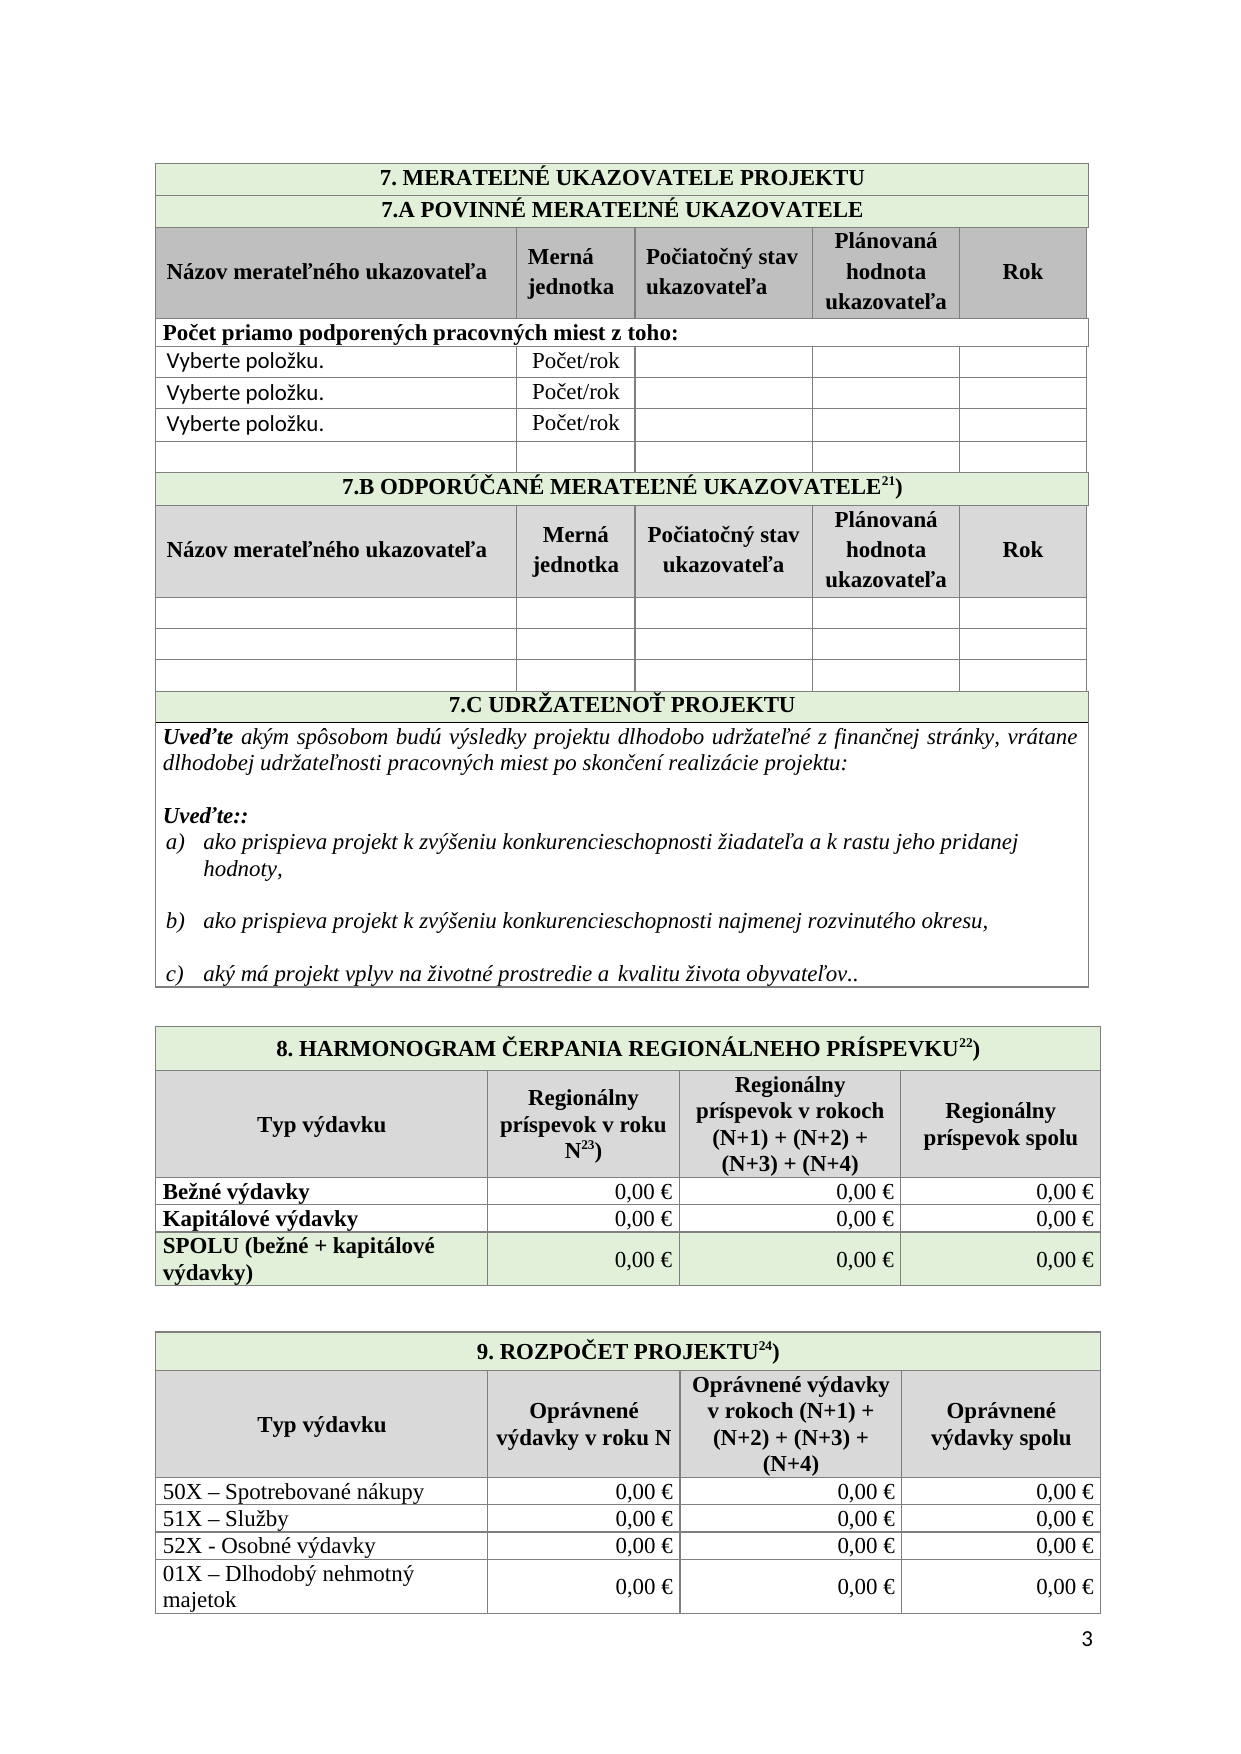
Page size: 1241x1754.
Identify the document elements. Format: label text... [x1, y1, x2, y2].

table_cell [517, 660, 634, 691]
table_cell Počet/rok [517, 347, 634, 377]
table_cell [636, 409, 812, 441]
table_cell [517, 629, 634, 659]
table_cell 7.A POVINNÉ MERATEĽNÉ UKAZOVATELE [156, 196, 1088, 227]
table_cell Kapitálové výdavky [156, 1205, 487, 1231]
table_cell 0,00 € [488, 1505, 679, 1531]
table_cell [156, 598, 516, 628]
table_cell 7.C UDRŽATEĽNOŤ PROJEKTU [156, 692, 1088, 722]
table_cell 0,00 € [680, 1233, 900, 1285]
table_cell 0,00 € [488, 1233, 679, 1285]
table_cell Oprávnené výdavky spolu [902, 1371, 1100, 1477]
table_cell [960, 442, 1086, 472]
table_cell [960, 347, 1086, 377]
table_cell Počiatočný stav ukazovateľa [636, 506, 812, 597]
table_cell Rok [960, 506, 1086, 597]
table_cell Typ výdavku [156, 1371, 487, 1477]
table_cell Počet priamo podporených pracovných miest z toho: [156, 319, 1088, 346]
table_cell Plánovaná hodnota ukazovateľa [813, 506, 959, 597]
table_cell Uveďte akým spôsobom budú výsledky projektu dlhodobo udržateľné z finančnej stránky, vrátane dlhodobej udržateľnosti pracovných miest po skončení realizácie projektu: Uveďte:: ako prispieva projekt k zvýšeniu konkurencieschopnosti žiadateľa a k rastu jeho pridanej hodnoty, ako prispieva projekt k zvýšeniu konkurencieschopnosti najmenej rozvinutého okresu, aký má projekt vplyv na životné prostredie a kvalitu života obyvateľov.. [156, 723, 1088, 986]
table_cell [813, 660, 959, 691]
table_cell 52X - Osobné výdavky [156, 1533, 487, 1559]
table_cell [636, 660, 812, 691]
table_cell 0,00 € [681, 1505, 901, 1531]
table_header 8. HARMONOGRAM ČERPANIA REGIONÁLNEHO PRÍSPEVKU) [156, 1027, 1100, 1070]
table_cell [960, 378, 1086, 408]
table_cell [636, 598, 812, 628]
table_cell Názov merateľného ukazovateľa [156, 506, 516, 597]
table_cell 50X – Spotrebované nákupy [156, 1478, 487, 1504]
table_cell 0,00 € [680, 1178, 900, 1204]
table_cell [636, 347, 812, 377]
table_cell [636, 629, 812, 659]
table_cell [517, 442, 634, 472]
table_cell 0,00 € [901, 1178, 1100, 1204]
table_cell 0,00 € [902, 1560, 1100, 1613]
table_cell 0,00 € [902, 1533, 1100, 1559]
table_cell Typ výdavku [156, 1071, 487, 1177]
table_cell 0,00 € [901, 1233, 1100, 1285]
table_cell Rok [960, 228, 1086, 318]
table_cell Počet/rok [517, 378, 634, 408]
table_cell 7.B ODPORÚČANÉ MERATEĽNÉ UKAZOVATELE) [156, 473, 1088, 505]
table_cell 0,00 € [488, 1178, 679, 1204]
table_cell [156, 660, 516, 691]
table_cell Oprávnené výdavky v rokoch (N+1) + (N+2) + (N+3) + (N+4) [681, 1371, 901, 1477]
table_cell 0,00 € [902, 1478, 1100, 1504]
table_cell [813, 629, 959, 659]
table_cell 0,00 € [488, 1560, 679, 1613]
table_cell Merná jednotka [517, 228, 634, 318]
table_cell SPOLU (bežné + kapitálové výdavky) [156, 1233, 487, 1285]
table_cell [517, 598, 634, 628]
table_cell [813, 442, 959, 472]
table_cell Regionálny príspevok spolu [901, 1071, 1100, 1177]
table_cell 0,00 € [901, 1205, 1100, 1231]
table_cell [960, 409, 1086, 441]
table_header 9. ROZPOČET PROJEKTU) [156, 1333, 1100, 1370]
table_cell [960, 660, 1086, 691]
table_cell Merná jednotka [517, 506, 634, 597]
table_cell [156, 442, 516, 472]
table_cell [960, 629, 1086, 659]
table_cell 0,00 € [681, 1533, 901, 1559]
table_cell 0,00 € [681, 1478, 901, 1504]
table_cell 0,00 € [488, 1205, 679, 1231]
table_cell 0,00 € [488, 1478, 679, 1504]
table_cell Názov merateľného ukazovateľa [156, 228, 516, 318]
table_cell Plánovaná hodnota ukazovateľa [813, 228, 959, 318]
table_cell Regionálny príspevok v rokoch (N+1) + (N+2) + (N+3) + (N+4) [680, 1071, 900, 1177]
table_cell Regionálny príspevok v roku N) [488, 1071, 679, 1177]
table_cell 51X – Služby [156, 1505, 487, 1531]
table_cell [156, 629, 516, 659]
table_cell Počet/rok [517, 409, 634, 441]
table_cell Oprávnené výdavky v roku N [488, 1371, 679, 1477]
table_cell 0,00 € [488, 1533, 679, 1559]
table_cell [813, 409, 959, 441]
table_header 7. MERATEĽNÉ UKAZOVATELE PROJEKTU [156, 164, 1088, 195]
table_cell [813, 378, 959, 408]
table_cell 0,00 € [680, 1205, 900, 1231]
table_cell [960, 598, 1086, 628]
table_cell 01X – Dlhodobý nehmotný majetok [156, 1560, 487, 1613]
table_cell [813, 347, 959, 377]
table_cell Bežné výdavky [156, 1178, 487, 1204]
table_cell 0,00 € [902, 1505, 1100, 1531]
table_cell [636, 442, 812, 472]
table_cell [813, 598, 959, 628]
table_cell [636, 378, 812, 408]
table_cell Počiatočný stav ukazovateľa [636, 228, 812, 318]
table_cell 0,00 € [681, 1560, 901, 1613]
